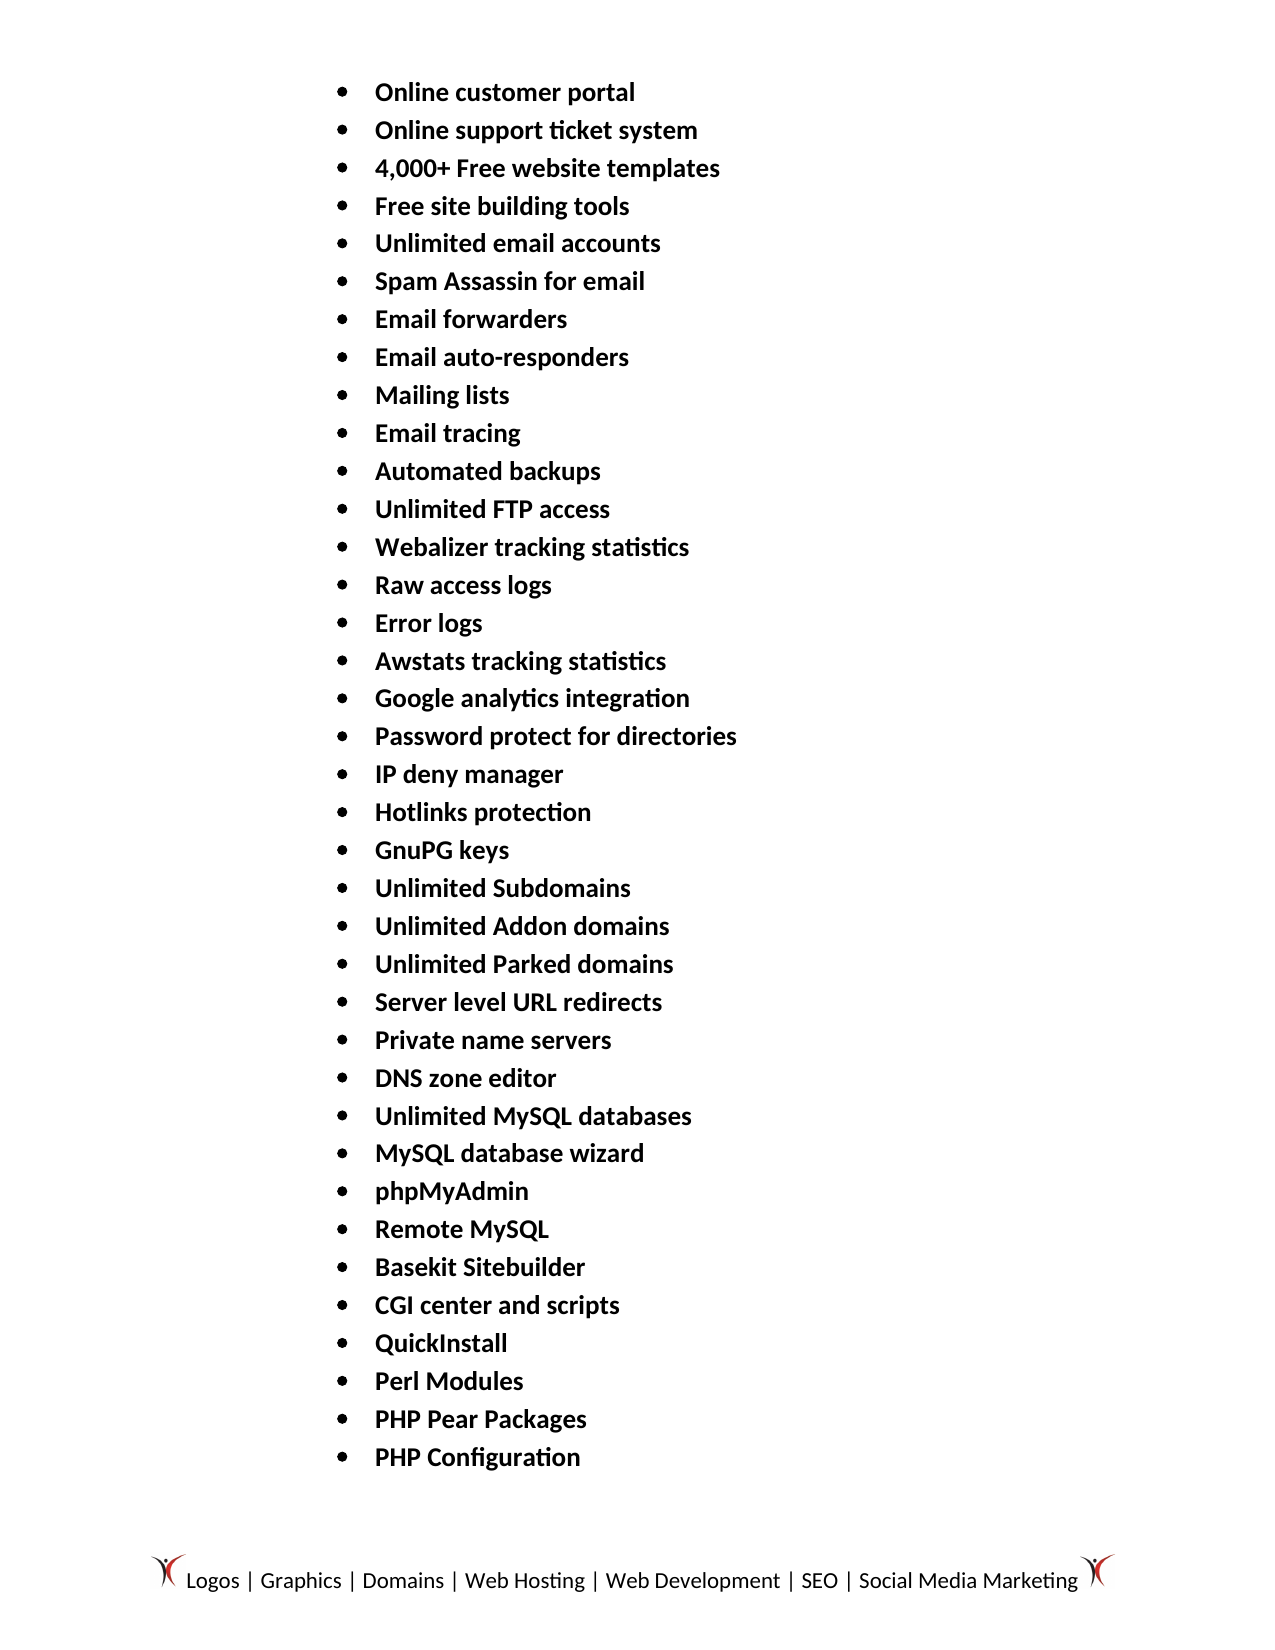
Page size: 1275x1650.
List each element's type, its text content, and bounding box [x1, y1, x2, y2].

list DNS zone editor [337, 1061, 1125, 1094]
list Spam Assassin for email [337, 264, 1125, 298]
list Unlimited FTP access [337, 492, 1125, 525]
list Hotlinks protection [337, 795, 1125, 828]
list Perl Modules [337, 1364, 1125, 1397]
list Server level URL redirects [337, 985, 1125, 1018]
list Free site building tools [337, 189, 1125, 222]
list Private name servers [337, 1023, 1125, 1056]
list Unlimited Addon domains [337, 909, 1125, 942]
list Unlimited email accounts [337, 227, 1125, 260]
list Unlimited Parked domains [337, 947, 1125, 980]
list MySQL database wizard [337, 1137, 1125, 1170]
list Mailing lists [337, 378, 1125, 411]
list IP deny manager [337, 757, 1125, 791]
list Google analytics integration [337, 682, 1125, 715]
list Unlimited MySQL databases [337, 1099, 1125, 1132]
list CGI center and scripts [337, 1288, 1125, 1321]
picture [150, 1552, 187, 1589]
list 4,000+ Free website templates [337, 151, 1125, 184]
picture [1079, 1552, 1116, 1589]
list QuickInstall [337, 1326, 1125, 1359]
list Email forwarders [337, 302, 1125, 336]
list Email tracing [337, 416, 1125, 449]
list Remote MySQL [337, 1212, 1125, 1246]
list Webalizer tracking statistics [337, 530, 1125, 563]
list Automated backups [337, 454, 1125, 487]
list Online customer portal [337, 75, 1125, 108]
list Password protect for directories [337, 719, 1125, 753]
list Basekit Sitebuilder [337, 1250, 1125, 1283]
list PHP Pear Packages [337, 1402, 1125, 1435]
list Raw access logs [337, 568, 1125, 601]
list PHP Configuration [337, 1440, 1125, 1473]
list Awstats tracking statistics [337, 644, 1125, 677]
list phpMyAdmin [337, 1174, 1125, 1208]
list Online support ticket system [337, 113, 1125, 146]
list Email auto-responders [337, 340, 1125, 373]
list GnuPG keys [337, 833, 1125, 866]
list Error logs [337, 606, 1125, 639]
list Unlimited Subdomains [337, 871, 1125, 904]
